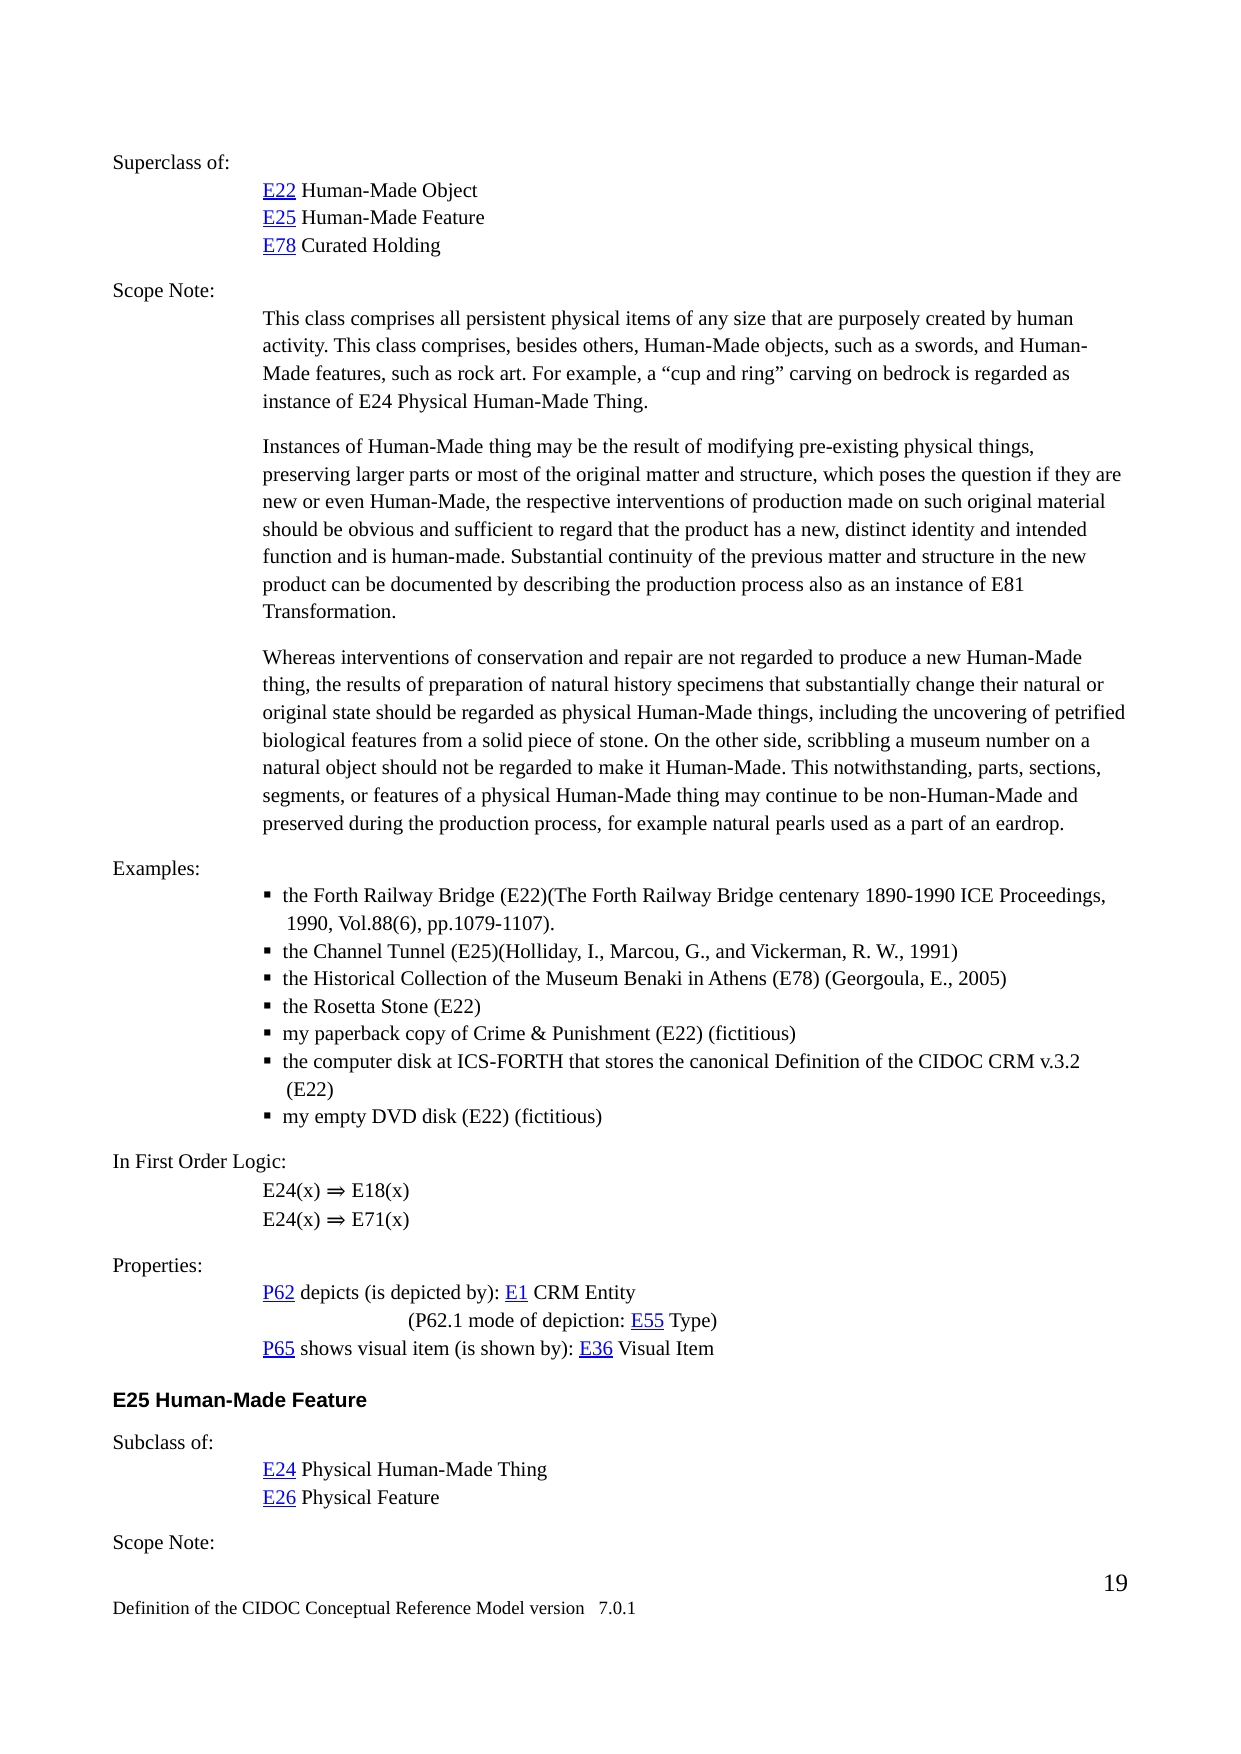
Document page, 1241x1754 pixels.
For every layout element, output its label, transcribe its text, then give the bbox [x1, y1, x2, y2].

text the Historical Collection of the Museum Benaki in Athens (E78) (Georgoula, E., 2005) [262, 966, 1128, 990]
text Subclass of: [112, 1430, 1128, 1454]
text E26 Physical Feature [262, 1485, 1128, 1509]
text E24(x) ⇒ E71(x) [262, 1206, 1128, 1231]
text E78 Curated Holding [262, 233, 1128, 257]
text In First Order Logic: [112, 1149, 1128, 1173]
text E25 Human-Made Feature [262, 205, 1128, 229]
text (P62.1 mode of depiction: E55 Type) [408, 1308, 1128, 1332]
text the computer disk at ICS-FORTH that stores the canonical Definition of the CIDOC CRM v.3.2 (E22) [262, 1049, 1128, 1101]
text E22 Human-Made Object [262, 178, 1128, 202]
text Scope Note: [112, 1530, 1128, 1554]
text Examples: [112, 856, 1128, 880]
text Properties: [112, 1253, 1128, 1277]
text Whereas interventions of conservation and repair are not regarded to produce a new Human-Made thing, the results of preparation of natural history specimens that substantially change their natural or original state should be regarded as physical Human-Made things, including the uncovering of petrified biological features from a solid piece of stone. On the other side, scribbling a museum number on a natural object should not be regarded to make it Human-Made. This notwithstanding, parts, sections, segments, or features of a physical Human-Made thing may continue to be non-Human-Made and preserved during the production process, for example natural pearls used as a part of an eardrop. [262, 645, 1128, 834]
text P62 depicts (is depicted by): E1 CRM Entity [262, 1280, 1128, 1304]
text E25 Human-Made Feature [112, 1388, 1128, 1412]
text Superclass of: [112, 150, 1128, 174]
text Scope Note: [112, 278, 1128, 302]
text E24 Physical Human-Made Thing [262, 1457, 1128, 1481]
text the Channel Tunnel (E25)(Holliday, I., Marcou, G., and Vickerman, R. W., 1991) [262, 938, 1128, 963]
text Instances of Human-Made thing may be the result of modifying pre-existing physical things, preserving larger parts or most of the original matter and structure, which poses the question if they are new or even Human-Made, the respective interventions of production made on such original material should be obvious and sufficient to regard that the product has a new, distinct identity and intended function and is human-made. Substantial continuity of the previous matter and structure in the new product can be documented by describing the production process also as an instance of E81 Transformation. [262, 434, 1128, 623]
text P65 shows visual item (is shown by): E36 Visual Item [262, 1336, 1128, 1359]
text my paperback copy of Crime & Punishment (E22) (fictitious) [262, 1021, 1128, 1045]
text E24(x) ⇒ E18(x) [262, 1177, 1128, 1202]
text my empty DVD disk (E22) (fictitious) [262, 1104, 1128, 1128]
text This class comprises all persistent physical items of any size that are purposely created by human activity. This class comprises, besides others, Human-Made objects, such as a swords, and Human-Made features, such as rock art. For example, a “cup and ring” carving on bedrock is regarded as instance of E24 Physical Human-Made Thing. [262, 306, 1128, 413]
text the Forth Railway Bridge (E22)(The Forth Railway Bridge centenary 1890-1990 ICE Proceedings, 1990, Vol.88(6), pp.1079-1107). [262, 883, 1128, 935]
text the Rosetta Stone (E22) [262, 994, 1128, 1018]
